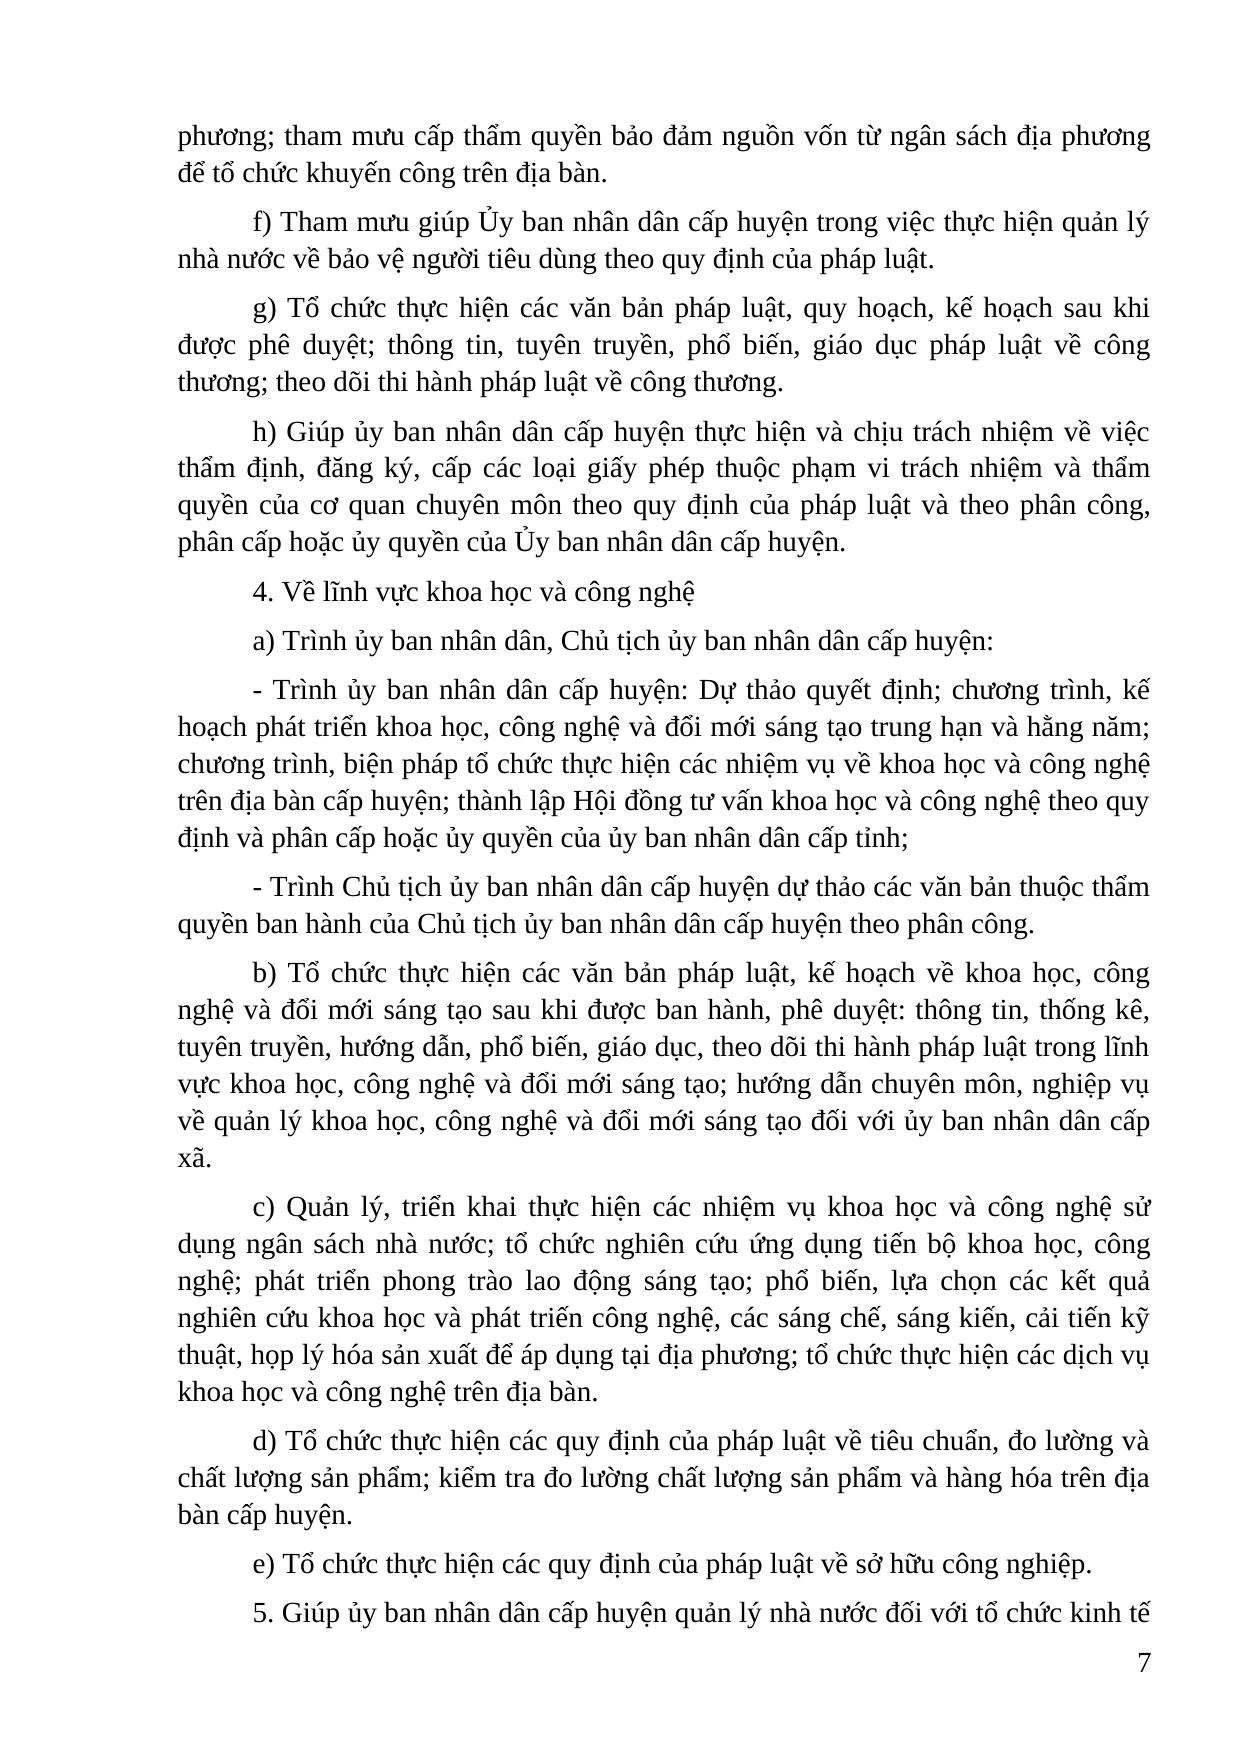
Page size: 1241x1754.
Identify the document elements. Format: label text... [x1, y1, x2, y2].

text g) Tổ chức thực hiện các văn bản pháp luật, quy hoạch, kế hoạch sau khi được phê duyệt; thông tin, tuyên truyền, phổ biến, giáo dục pháp luật về công thương; theo dõi thi hành pháp luật về công thương. [177, 291, 1152, 398]
text d) Tổ chức thực hiện các quy định của pháp luật về tiêu chuẩn, đo lường và chất lượng sản phẩm; kiểm tra đo lường chất lượng sản phẩm và hàng hóa trên địa bàn cấp huyện. [177, 1423, 1152, 1530]
text 4. Về lĩnh vực khoa học và công nghệ [177, 574, 1152, 607]
text b) Tổ chức thực hiện các văn bản pháp luật, kế hoạch về khoa học, công nghệ và đổi mới sáng tạo sau khi được ban hành, phê duyệt: thông tin, thống kê, tuyên truyền, hướng dẫn, phổ biến, giáo dục, theo dõi thi hành pháp luật trong lĩnh vực khoa học, công nghệ và đổi mới sáng tạo; hướng dẫn chuyên môn, nghiệp vụ về quản lý khoa học, công nghệ và đổi mới sáng tạo đối với ủy ban nhân dân cấp xã. [177, 956, 1152, 1173]
text h) Giúp ủy ban nhân dân cấp huyện thực hiện và chịu trách nhiệm về việc thẩm định, đăng ký, cấp các loại giấy phép thuộc phạm vi trách nhiệm và thẩm quyền của cơ quan chuyên môn theo quy định của pháp luật và theo phân công, phân cấp hoặc ủy quyền của Ủy ban nhân dân cấp huyện. [177, 414, 1152, 558]
text f) Tham mưu giúp Ủy ban nhân dân cấp huyện trong việc thực hiện quản lý nhà nước về bảo vệ người tiêu dùng theo quy định của pháp luật. [177, 204, 1152, 275]
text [177, 1596, 1152, 1629]
text a) Trình ủy ban nhân dân, Chủ tịch ủy ban nhân dân cấp huyện: [177, 623, 1152, 657]
text - Trình Chủ tịch ủy ban nhân dân cấp huyện dự thảo các văn bản thuộc thẩm quyền ban hành của Chủ tịch ủy ban nhân dân cấp huyện theo phân công. [177, 869, 1152, 940]
text c) Quản lý, triển khai thực hiện các nhiệm vụ khoa học và công nghệ sử dụng ngân sách nhà nước; tổ chức nghiên cứu ứng dụng tiến bộ khoa học, công nghệ; phát triển phong trào lao động sáng tạo; phổ biến, lựa chọn các kết quả nghiên cứu khoa học và phát triến công nghệ, các sáng chế, sáng kiến, cải tiến kỹ thuật, họp lý hóa sản xuất để áp dụng tại địa phương; tổ chức thực hiện các dịch vụ khoa học và công nghệ trên địa bàn. [177, 1189, 1152, 1407]
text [177, 118, 1152, 188]
text e) Tổ chức thực hiện các quy định của pháp luật về sở hữu công nghiệp. [177, 1546, 1152, 1580]
text - Trình ủy ban nhân dân cấp huyện: Dự thảo quyết định; chương trình, kế hoạch phát triển khoa học, công nghệ và đổi mới sáng tạo trung hạn và hằng năm; chương trình, biện pháp tổ chức thực hiện các nhiệm vụ về khoa học và công nghệ trên địa bàn cấp huyện; thành lập Hội đồng tư vấn khoa học và công nghệ theo quy định và phân cấp hoặc ủy quyền của ủy ban nhân dân cấp tỉnh; [177, 672, 1152, 853]
